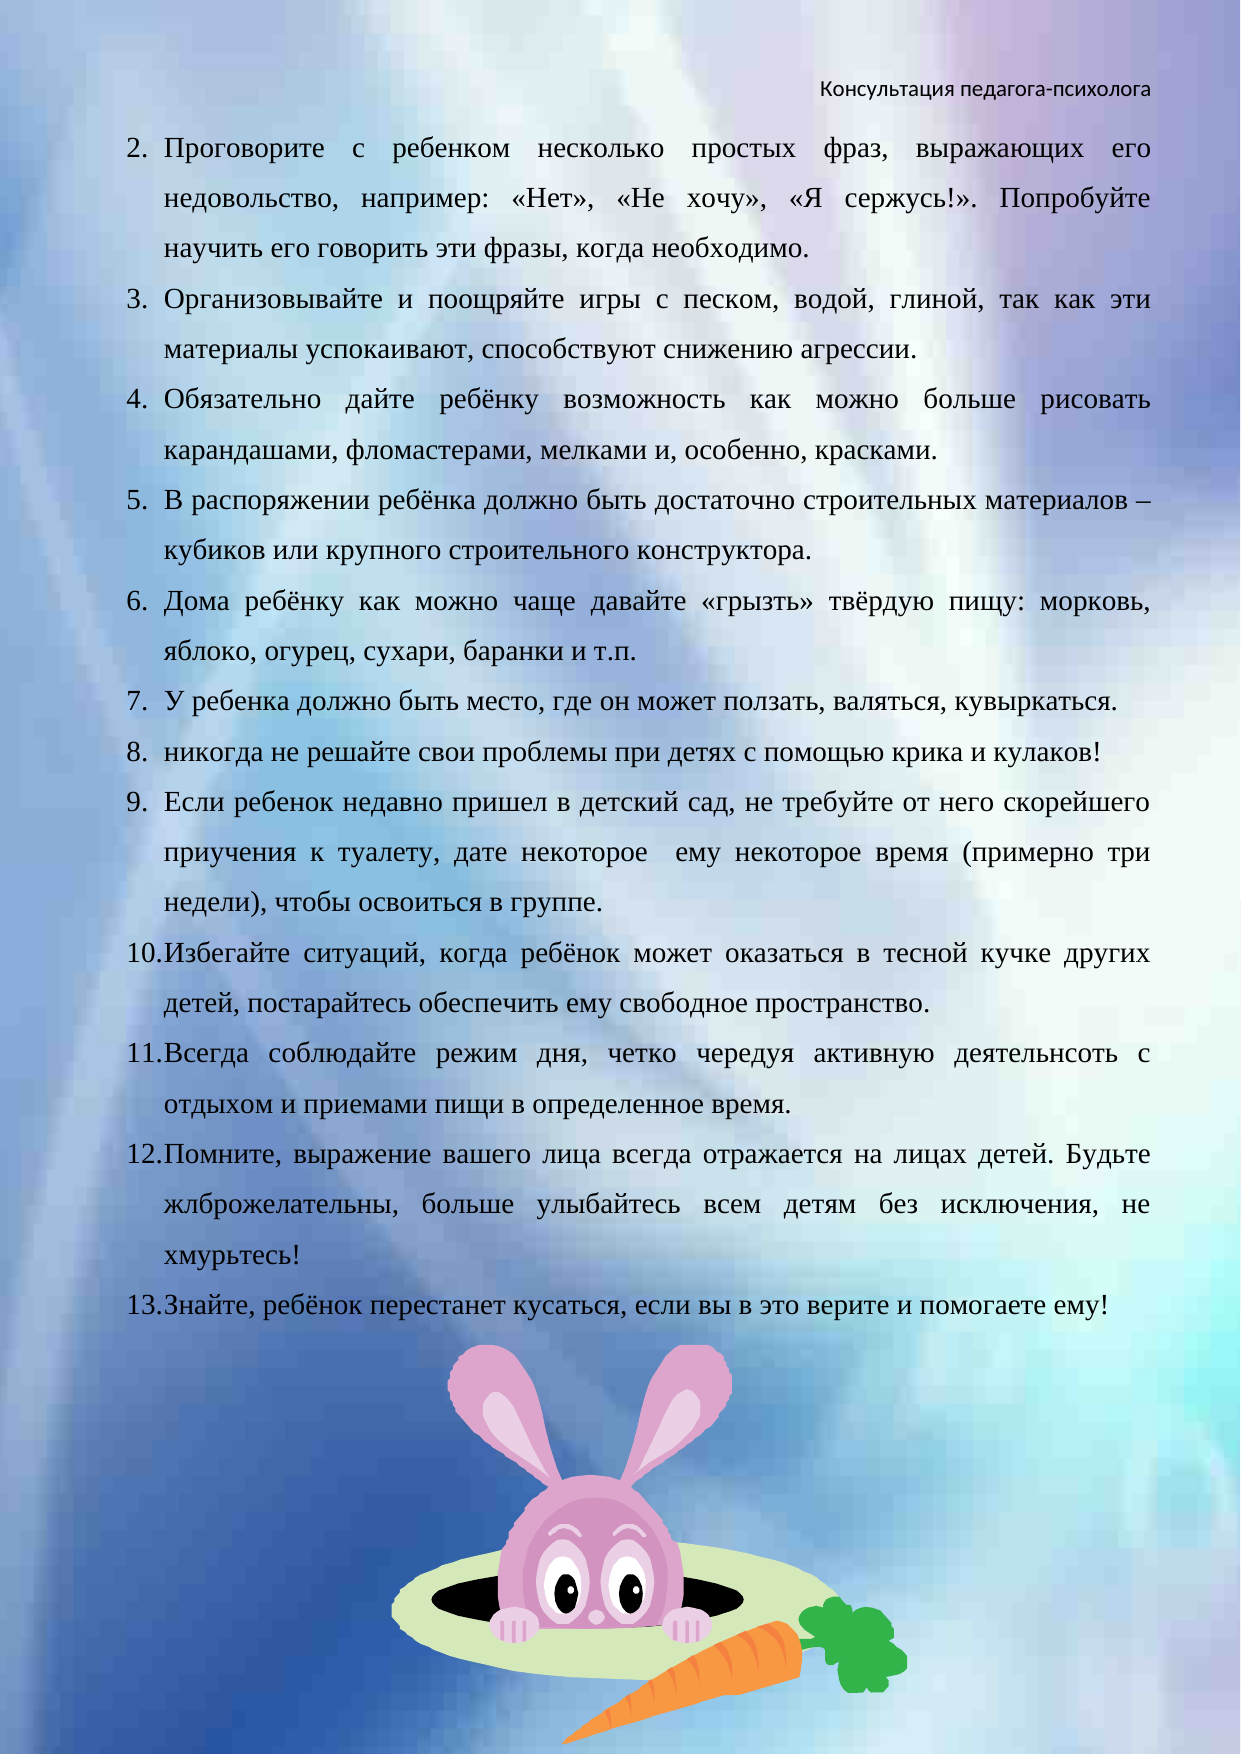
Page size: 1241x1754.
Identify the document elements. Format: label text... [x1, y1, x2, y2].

list У ребенка должно быть место, где он может ползать, валяться, кувыркаться. [126, 683, 1152, 717]
list Дома ребёнку как можно чаще давайте «грызть» твёрдую пищу: морковь, яблоко, огурец, сухари, баранки и т.п. [126, 583, 1152, 667]
list В распоряжении ребёнка должно быть достаточно строительных материалов – кубиков или крупного строительного конструктора. [126, 482, 1152, 566]
list Обязательно дайте ребёнку возможность как можно больше рисовать карандашами, фломастерами, мелками и, особенно, красками. [126, 381, 1152, 465]
list Знайте, ребёнок перестанет кусаться, если вы в это верите и помогаете ему! [126, 1287, 1152, 1321]
list Если ребенок недавно пришел в детский сад, не требуйте от него скорейшего приучения к туалету, дате некоторое ему некоторое время (примерно три недели), чтобы освоиться в группе. [126, 784, 1152, 918]
list Проговорите с ребенком несколько простых фраз, выражающих его недовольство, например: «Нет», «Не хочу», «Я сержусь!». Попробуйте научить его говорить эти фразы, когда необходимо. [126, 130, 1152, 264]
list никогда не решайте свои проблемы при детях с помощью крика и кулаков! [126, 734, 1152, 767]
picture [0, 0, 1241, 1754]
list Всегда соблюдайте режим дня, четко чередуя активную деятельнсоть с отдыхом и приемами пищи в определенное время. [126, 1036, 1152, 1119]
list Избегайте ситуаций, когда ребёнок может оказаться в тесной кучке других детей, постарайтесь обеспечить ему свободное пространство. [126, 935, 1152, 1019]
list Помните, выражение вашего лица всегда отражается на лицах детей. Будьте жлброжелательны, больше улыбайтесь всем детям без исключения, не хмурьтесь! [126, 1136, 1152, 1270]
list Организовывайте и поощряйте игры с песком, водой, глиной, так как эти материалы успокаивают, способствуют снижению агрессии. [126, 281, 1152, 365]
